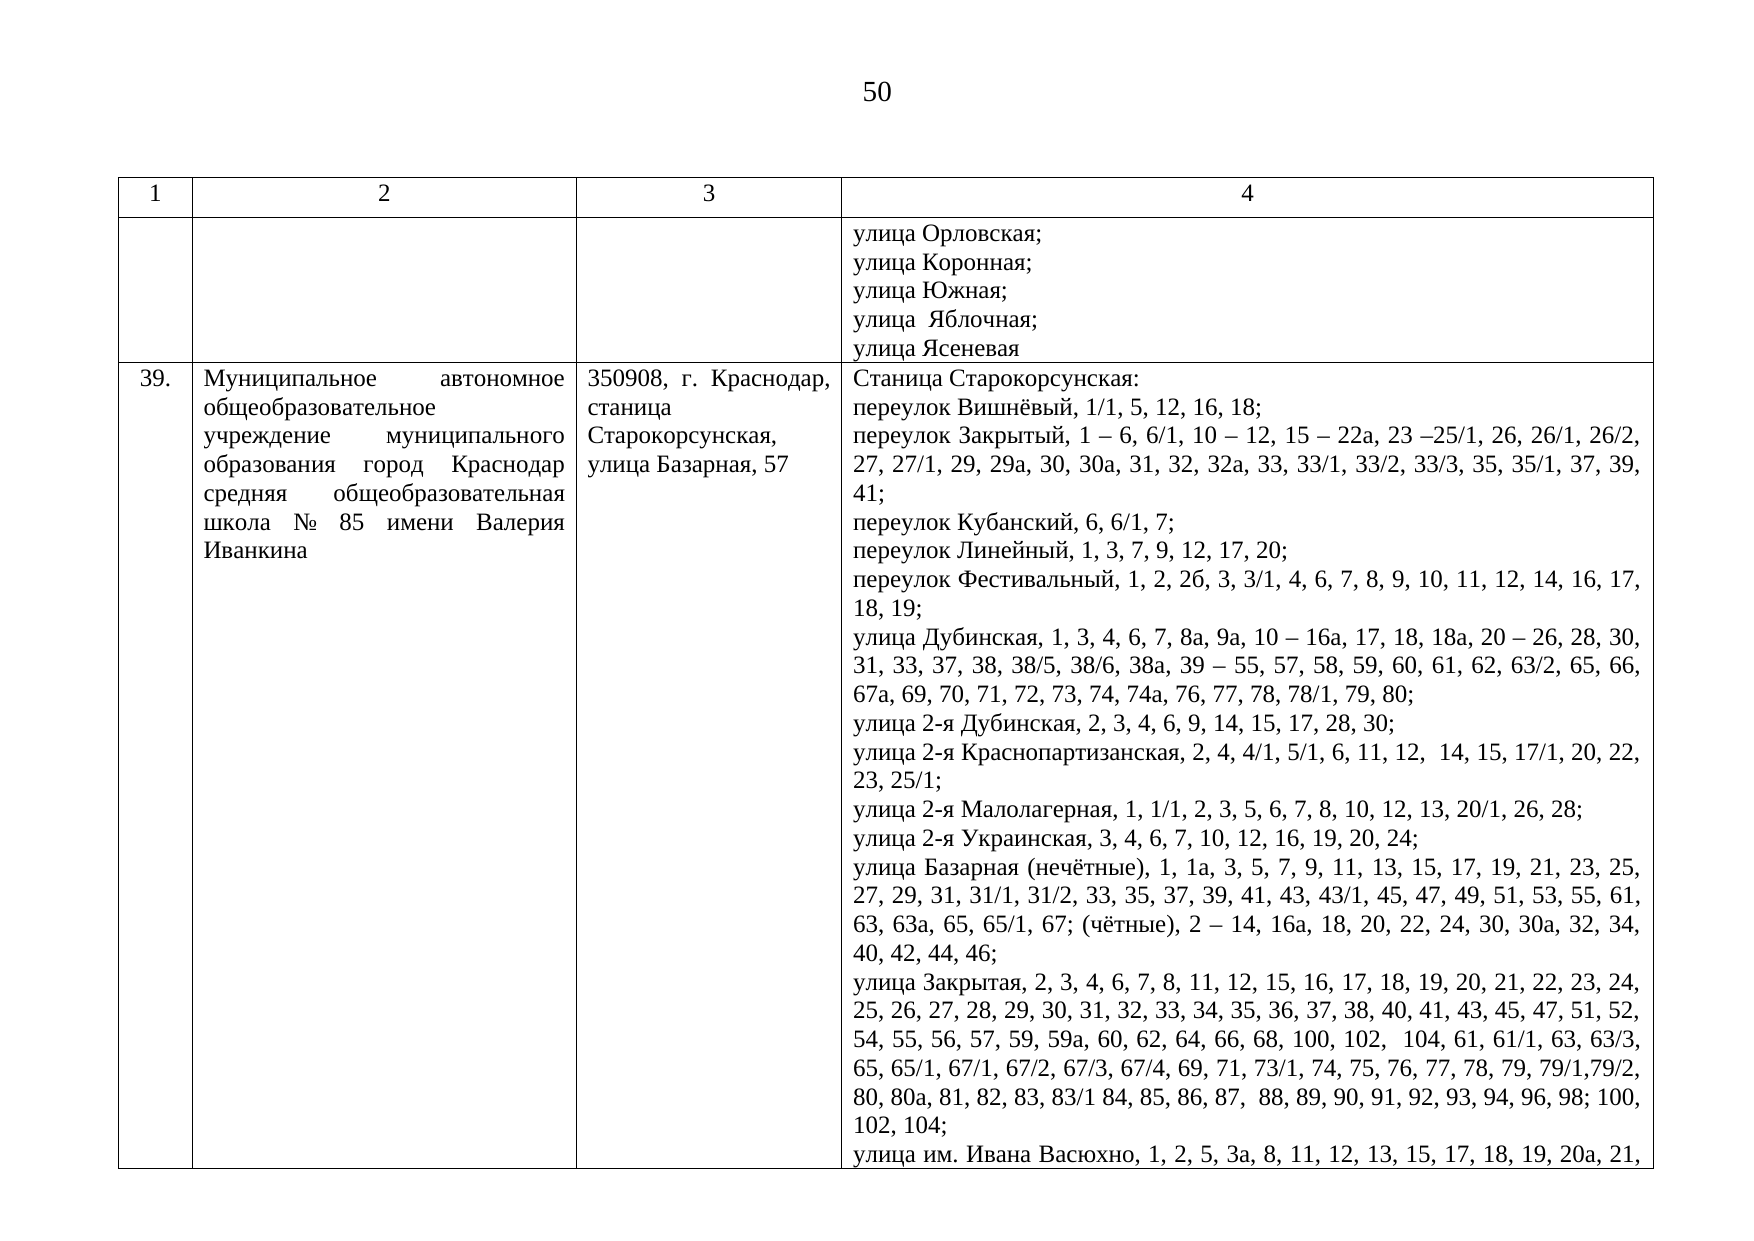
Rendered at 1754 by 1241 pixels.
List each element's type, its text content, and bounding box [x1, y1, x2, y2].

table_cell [842, 363, 1653, 1168]
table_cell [193, 363, 576, 1168]
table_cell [577, 218, 841, 362]
table_header 4 [842, 178, 1653, 217]
table_header 3 [577, 178, 841, 217]
table_header 1 [119, 178, 192, 217]
table_header 2 [193, 178, 576, 217]
table_cell 39. [119, 363, 192, 1168]
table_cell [577, 363, 841, 1168]
table_cell [193, 218, 576, 362]
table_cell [842, 218, 1653, 362]
table_cell [119, 218, 192, 362]
